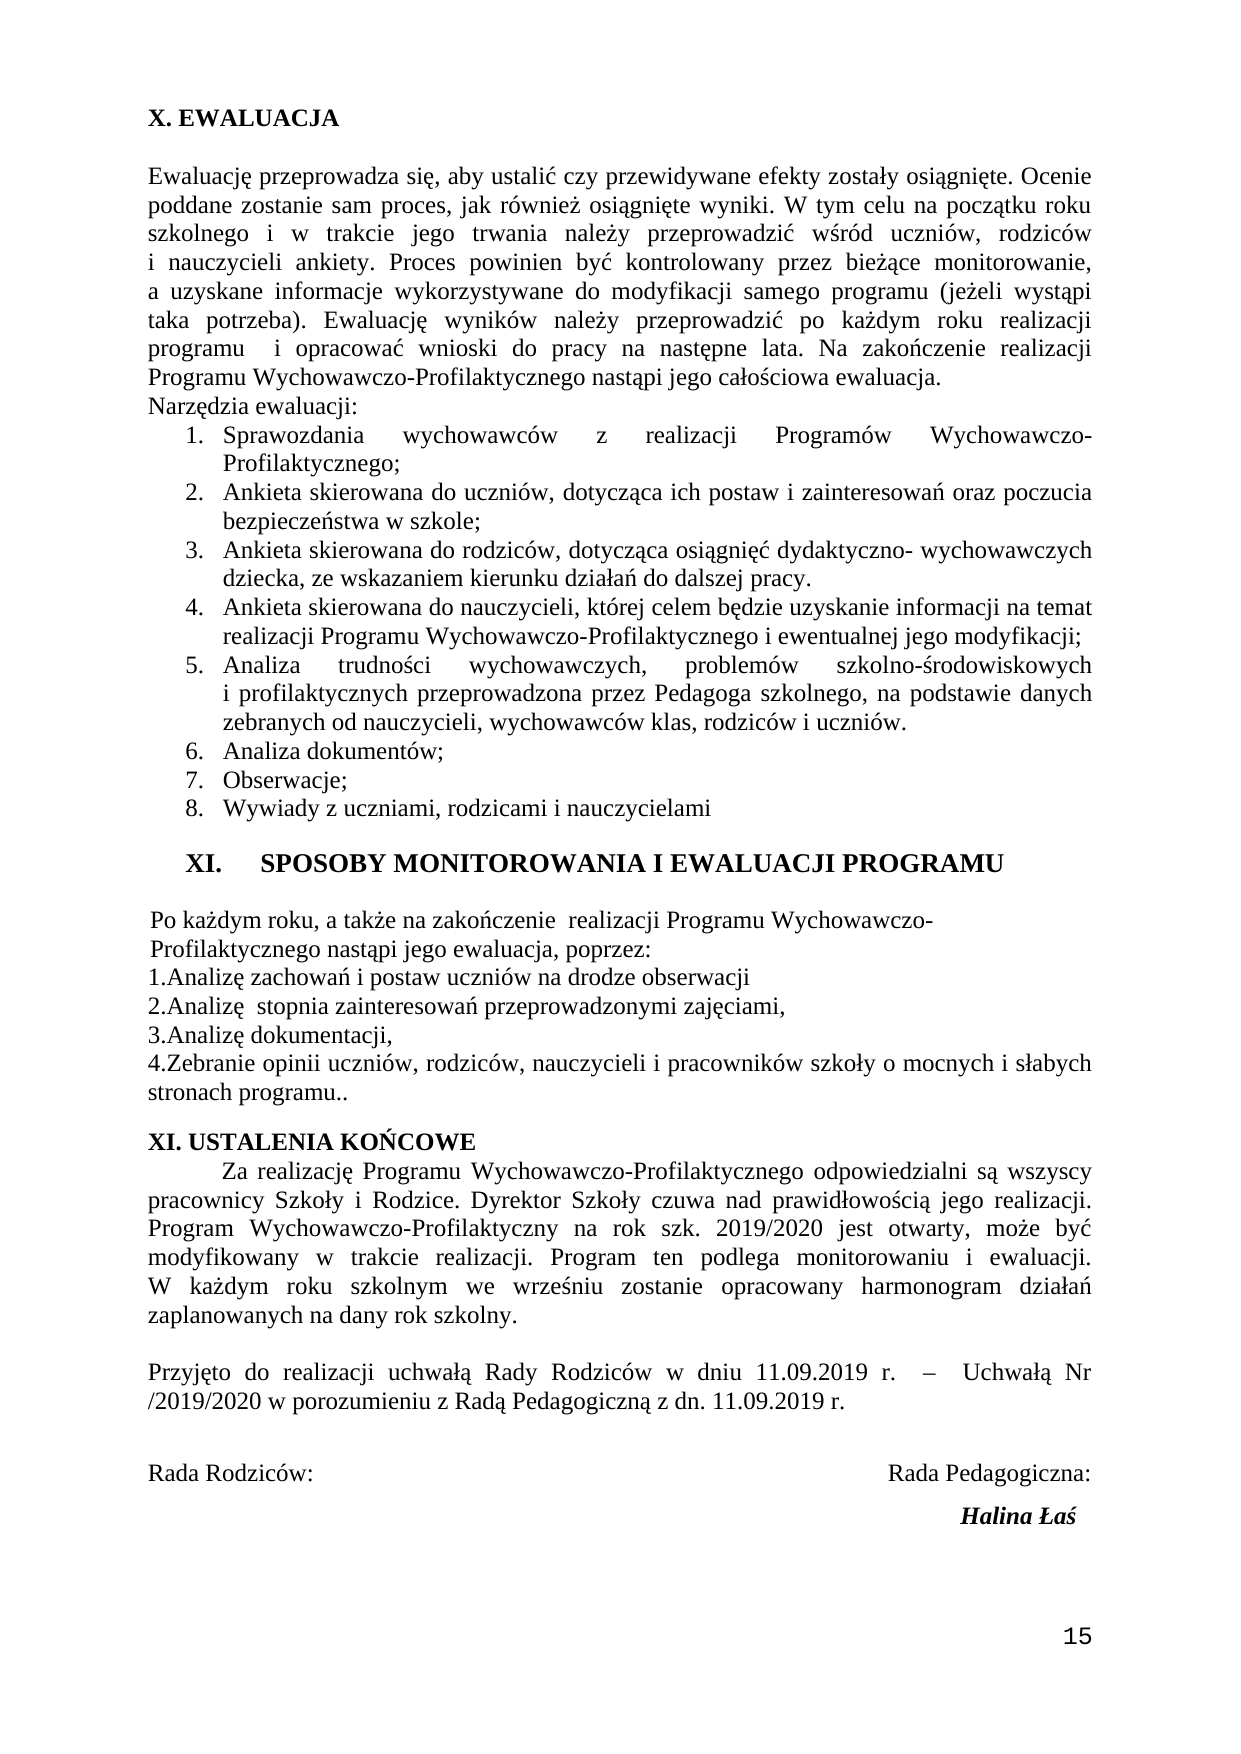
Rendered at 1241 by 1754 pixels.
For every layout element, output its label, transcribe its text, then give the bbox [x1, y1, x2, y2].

list Analiza dokumentów; [185, 736, 1093, 765]
text 1.Analizę zachowań i postaw uczniów na drodze obserwacji [148, 963, 1093, 991]
text Za realizację Programu Wychowawczo-Profilaktycznego odpowiedzialni są wszyscy pracownicy Szkoły i Rodzice. Dyrektor Szkoły czuwa nad prawidłowością jego realizacji. Program Wychowawczo-Profilaktyczny na rok szk. 2019/2020 jest otwarty, może być modyfikowany w trakcie realizacji. Program ten podlega monitorowaniu i ewaluacji. W każdym roku szkolnym we wrześniu zostanie opracowany harmonogram działań zaplanowanych na dany rok szkolny. [148, 1156, 1093, 1328]
text X. EWALUACJA [148, 103, 1093, 132]
text Ewaluację przeprowadza się, aby ustalić czy przewidywane efekty zostały osiągnięte. Ocenie poddane zostanie sam proces, jak również osiągnięte wyniki. W tym celu na początku roku szkolnego i w trakcie jego trwania należy przeprowadzić wśród uczniów, rodziców i nauczycieli ankiety. Proces powinien być kontrolowany przez bieżące monitorowanie, a uzyskane informacje wykorzystywane do modyfikacji samego programu (jeżeli wystąpi taka potrzeba). Ewaluację wyników należy przeprowadzić po każdym roku realizacji programu i opracować wnioski do pracy na następne lata. Na zakończenie realizacji Programu Wychowawczo-Profilaktycznego nastąpi jego całościowa ewaluacja. [148, 161, 1093, 391]
list Wywiady z uczniami, rodzicami i nauczycielami [185, 793, 1093, 822]
text XI. USTALENIA KOŃCOWE [148, 1127, 1093, 1156]
list Ankieta skierowana do nauczycieli, której celem będzie uzyskanie informacji na temat realizacji Programu Wychowawczo-Profilaktycznego i ewentualnej jego modyfikacji; [185, 592, 1093, 650]
text Narzędzia ewaluacji: [148, 391, 1093, 420]
text Przyjęto do realizacji uchwałą Rady Rodziców w dniu 11.09.2019 r. – Uchwałą Nr /2019/2020 w porozumieniu z Radą Pedagogiczną z dn. 11.09.2019 r. [148, 1357, 1093, 1415]
list Analiza trudności wychowawczych, problemów szkolno-środowiskowych i profilaktycznych przeprowadzona przez Pedagoga szkolnego, na podstawie danych zebranych od nauczycieli, wychowawców klas, rodziców i uczniów. [185, 650, 1093, 736]
text Rada Rodziców: Rada Pedagogiczna: Halina Łaś [148, 1458, 1093, 1530]
list Sprawozdania wychowawców z realizacji Programów Wychowawczo-Profilaktycznego; [185, 420, 1093, 477]
text 2.Analizę stopnia zainteresowań przeprowadzonymi zajęciami, [148, 991, 1093, 1020]
text 4.Zebranie opinii uczniów, rodziców, nauczycieli i pracowników szkoły o mocnych i słabych stronach programu.. [148, 1049, 1093, 1106]
text 3.Analizę dokumentacji, [148, 1020, 1093, 1049]
text Po każdym roku, a także na zakończenie realizacji Programu Wychowawczo-Profilaktycznego nastąpi jego ewaluacja, poprzez: [150, 905, 1093, 963]
list SPOSOBY MONITOROWANIA I EWALUACJI PROGRAMU [185, 851, 1093, 878]
list Ankieta skierowana do uczniów, dotycząca ich postaw i zainteresowań oraz poczucia bezpieczeństwa w szkole; [185, 477, 1093, 535]
list Obserwacje; [185, 765, 1093, 793]
list Ankieta skierowana do rodziców, dotycząca osiągnięć dydaktyczno- wychowawczych dziecka, ze wskazaniem kierunku działań do dalszej pracy. [185, 535, 1093, 592]
